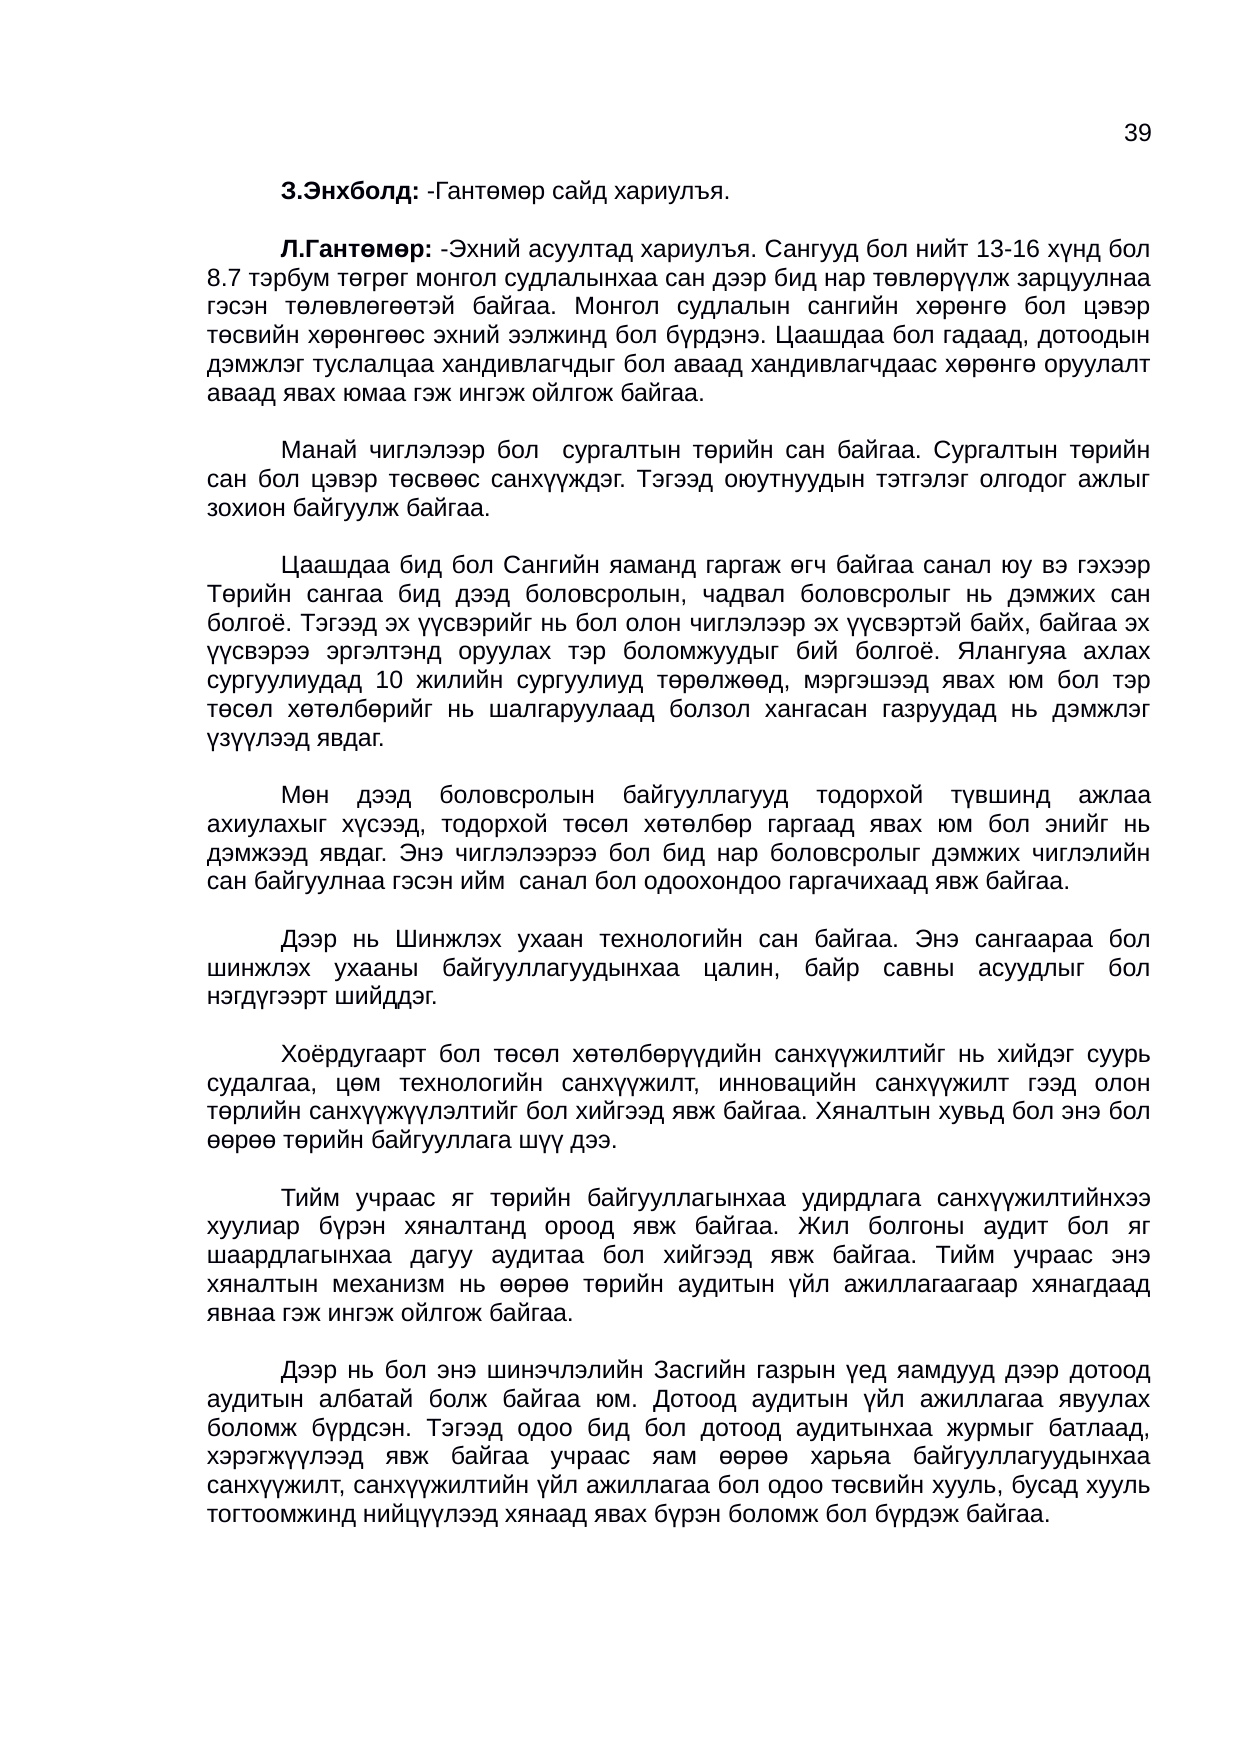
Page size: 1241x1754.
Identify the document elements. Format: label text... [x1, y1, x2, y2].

text Дээр нь бол энэ шинэчлэлийн Засгийн газрын үед яамдууд дээр дотоод аудитын албатай болж байгаа юм. Дотоод аудитын үйл ажиллагаа явуулах боломж бүрдсэн. Тэгээд одоо бид бол дотоод аудитынхаа журмыг батлаад, хэрэгжүүлээд явж байгаа учраас яам өөрөө харьяа байгууллагуудынхаа санхүүжилт, санхүүжилтийн үйл ажиллагаа бол одоо төсвийн хууль, бусад хууль тогтоомжинд нийцүүлээд хянаад явах бүрэн боломж бол бүрдэж байгаа. [207, 1355, 1152, 1528]
text Хоёрдугаарт бол төсөл хөтөлбөрүүдийн санхүүжилтийг нь хийдэг суурь судалгаа, цөм технологийн санхүүжилт, инновацийн санхүүжилт гээд олон төрлийн санхүүжүүлэлтийг бол хийгээд явж байгаа. Хяналтын хувьд бол энэ бол өөрөө төрийн байгууллага шүү дээ. [207, 1039, 1152, 1154]
text З.Энхболд: -Гантөмөр сайд хариулъя. [207, 176, 1152, 205]
text Дээр нь Шинжлэх ухаан технологийн сан байгаа. Энэ сангаараа бол шинжлэх ухааны байгууллагуудынхаа цалин, байр савны асуудлыг бол нэгдүгээрт шийддэг. [207, 924, 1152, 1010]
text Тийм учраас яг төрийн байгууллагынхаа удирдлага санхүүжилтийнхээ хуулиар бүрэн хяналтанд ороод явж байгаа. Жил болгоны аудит бол яг шаардлагынхаа дагуу аудитаа бол хийгээд явж байгаа. Тийм учраас энэ хяналтын механизм нь өөрөө төрийн аудитын үйл ажиллагаагаар хянагдаад явнаа гэж ингэж ойлгож байгаа. [207, 1183, 1152, 1326]
text Цаашдаа бид бол Сангийн яаманд гаргаж өгч байгаа санал юу вэ гэхээр Төрийн сангаа бид дээд боловсролын, чадвал боловсролыг нь дэмжих сан болгоё. Тэгээд эх үүсвэрийг нь бол олон чиглэлээр эх үүсвэртэй байх, байгаа эх үүсвэрээ эргэлтэнд оруулах тэр боломжуудыг бий болгоё. Ялангуяа ахлах сургуулиудад 10 жилийн сургуулиуд төрөлжөөд, мэргэшээд явах юм бол тэр төсөл хөтөлбөрийг нь шалгаруулаад болзол хангасан газруудад нь дэмжлэг үзүүлээд явдаг. [207, 550, 1152, 751]
text Манай чиглэлээр бол сургалтын төрийн сан байгаа. Сургалтын төрийн сан бол цэвэр төсвөөс санхүүждэг. Тэгээд оюутнуудын тэтгэлэг олгодог ажлыг зохион байгуулж байгаа. [207, 435, 1152, 521]
text Мөн дээд боловсролын байгууллагууд тодорхой түвшинд ажлаа ахиулахыг хүсээд, тодорхой төсөл хөтөлбөр гаргаад явах юм бол энийг нь дэмжээд явдаг. Энэ чиглэлээрээ бол бид нар боловсролыг дэмжих чиглэлийн сан байгуулнаа гэсэн ийм санал бол одоохондоо гаргачихаад явж байгаа. [207, 780, 1152, 895]
text Л.Гантөмөр: -Эхний асуултад хариулъя. Сангууд бол нийт 13-16 хүнд бол 8.7 тэрбум төгрөг монгол судлалынхаа сан дээр бид нар төвлөрүүлж зарцуулнаа гэсэн төлөвлөгөөтэй байгаа. Монгол судлалын сангийн хөрөнгө бол цэвэр төсвийн хөрөнгөөс эхний ээлжинд бол бүрдэнэ. Цаашдаа бол гадаад, дотоодын дэмжлэг туслалцаа хандивлагчдыг бол аваад хандивлагчдаас хөрөнгө оруулалт аваад явах юмаа гэж ингэж ойлгож байгаа. [207, 234, 1152, 406]
